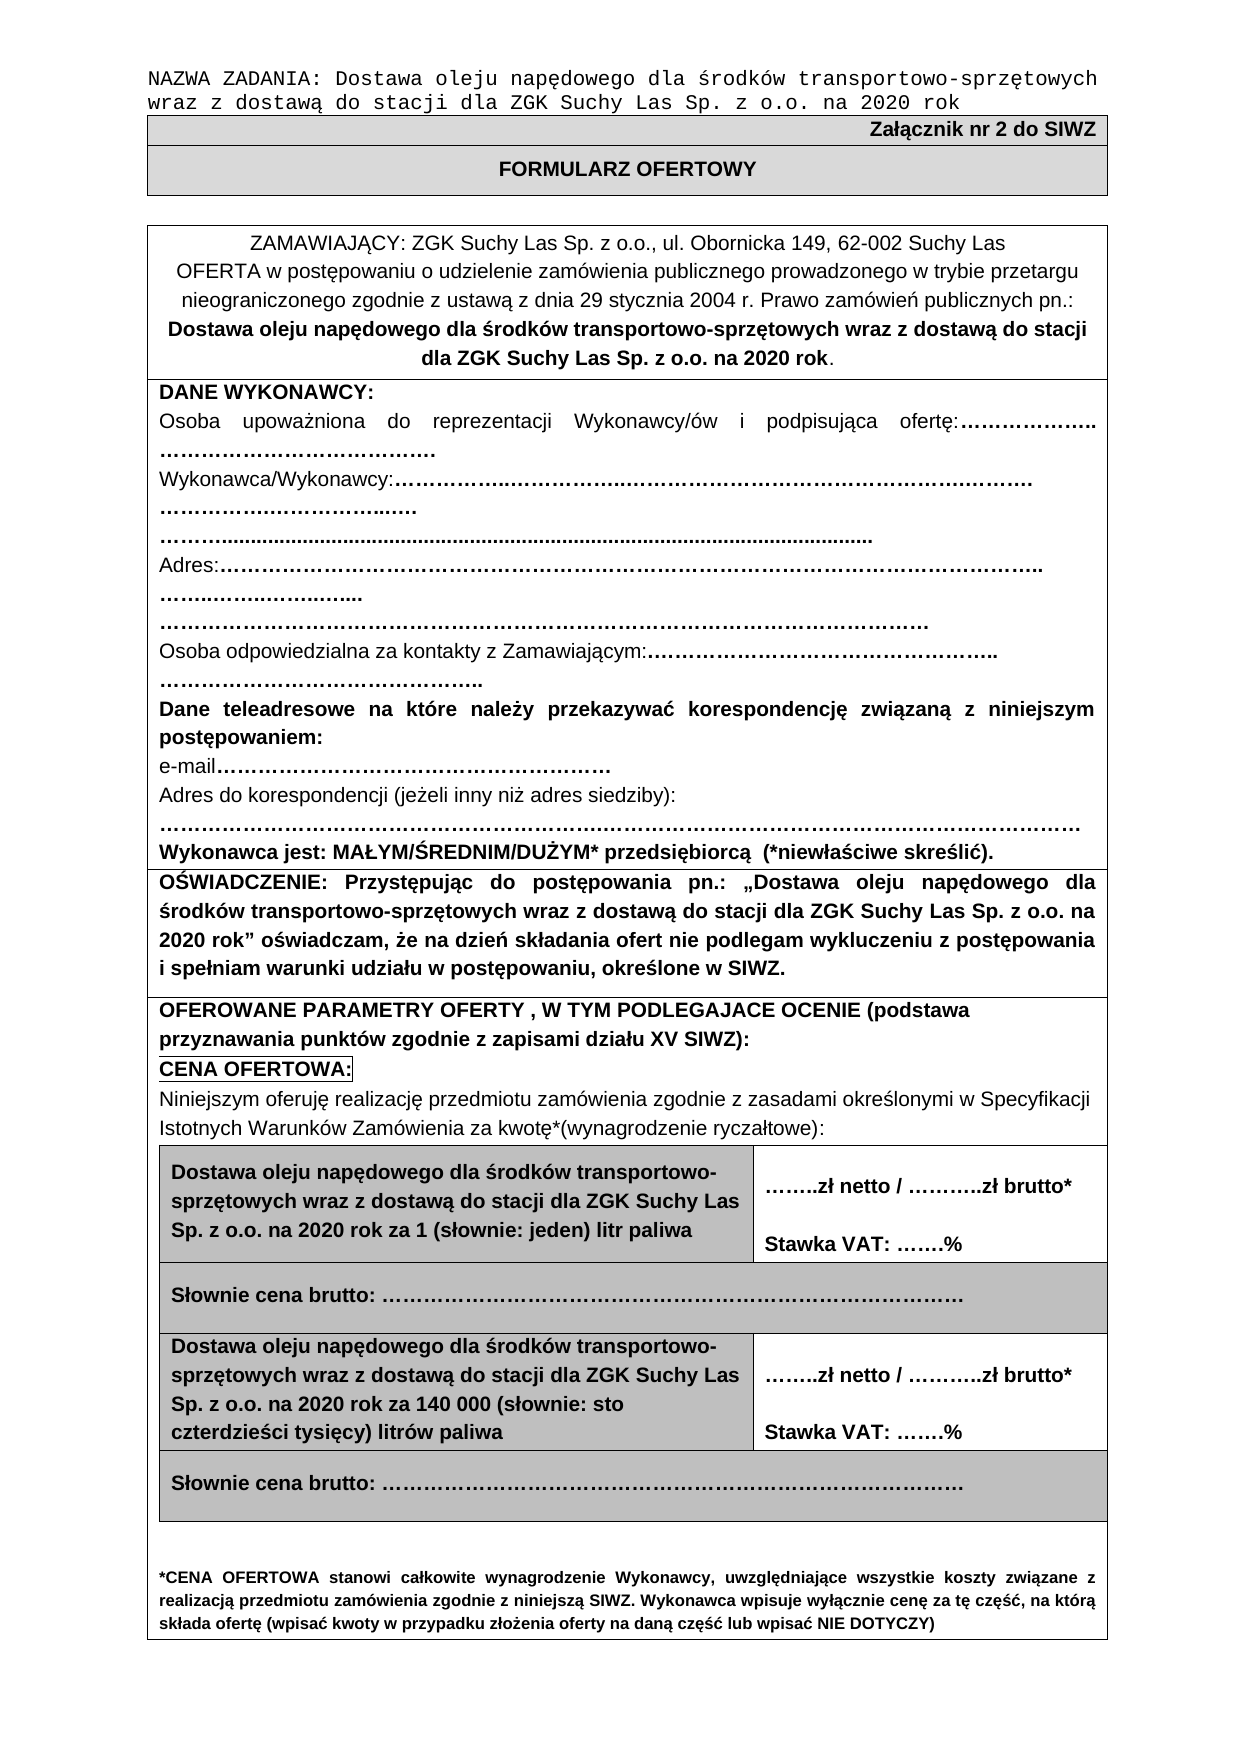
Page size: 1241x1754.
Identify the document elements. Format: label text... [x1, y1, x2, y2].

table_cell DANE WYKONAWCY: Osoba upoważniona do reprezentacji Wykonawcy/ów i podpisująca ofertę:………………..…………………………………. Wykonawca/Wykonawcy:……………..……………..………………………………………….……….…………….……………...….………................................................................................................................. Adres:………………………………………………………………………………………………………..……..……..……..…... …….………………………………wa na Wykonawcyania,ac rozwojowych (Dz. owych na inwestycje w zakresie dużej infrastrukt.………………………………………………………………………………………………… Osoba odpowiedzialna za kontakty z Zamawiającym:.…………………………………………..……………………………………….. Dane teleadresowe na które należy przekazywać korespondencję związaną z niniejszym postępowaniem: e-mail………………………………………………………………………ji o ………………………………………………………………………………… Adres do korespondencji (jeżeli inny niż adres siedziby): ……………………………………………………….…………………………………………………………… Wykonawca jest: MAŁYM/ŚREDNIM/DUŻYM* przedsiębiorcą (*niewłaściwe skreślić). [148, 380, 1107, 869]
table_header ZAMAWIAJĄCY: ZGK Suchy Las Sp. z o.o., ul. Obornicka 149, 62-002 Suchy Las OFERTA w postępowaniu o udzielenie zamówienia publicznego prowadzonego w trybie przetargu nieograniczonego zgodnie z ustawą z dnia 29 stycznia 2004 r. Prawo zamówień publicznych pn.: Dostawa oleju napędowego dla środków transportowo-sprzętowych wraz z dostawą do stacji dla ZGK Suchy Las Sp. z o.o. na 2020 rok. [148, 226, 1107, 379]
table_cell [148, 998, 1107, 1639]
table_cell FORMULARZ OFERTOWY [148, 146, 1107, 195]
table_header Załącznik nr 2 do SIWZ [148, 116, 1107, 145]
table_cell OŚWIADCZENIE: Przystępując do postępowania pn.: „Dostawa oleju napędowego dla środków transportowo-sprzętowych wraz z dostawą do stacji dla ZGK Suchy Las Sp. z o.o. na 2020 rok” oświadczam, że na dzień składania ofert nie podlegam wykluczeniu z postępowania i spełniam warunki udziału w postępowaniu, określone w SIWZ. [148, 870, 1107, 997]
